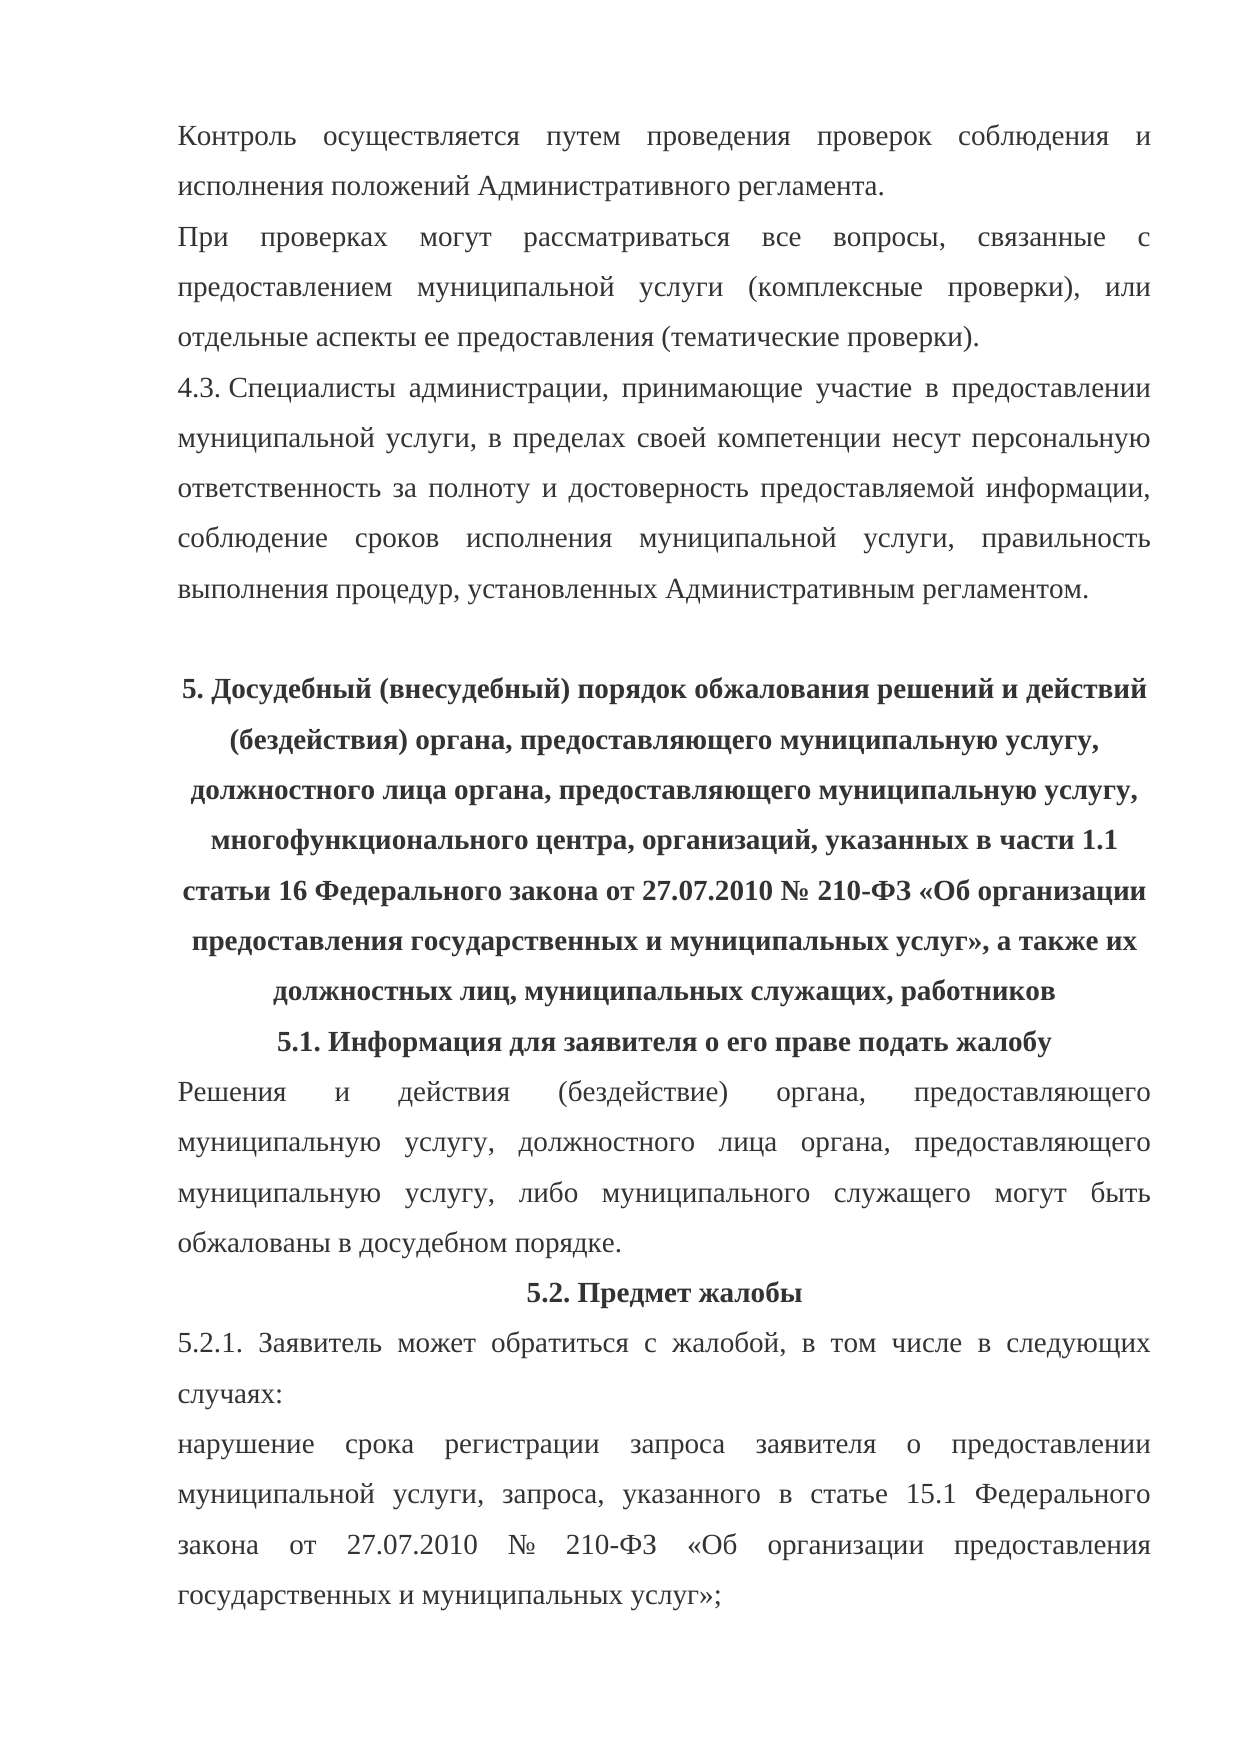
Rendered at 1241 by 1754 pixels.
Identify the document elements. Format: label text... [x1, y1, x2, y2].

text Контроль осуществляется путем проведения проверок соблюдения и исполнения положений Административного регламента. [177, 118, 1152, 202]
text При проверках могут рассматриваться все вопросы, связанные с предоставлением муниципальной услуги (комплексные проверки), или отдельные аспекты ее предоставления (тематические проверки). [177, 219, 1152, 353]
text 4.3. Специалисты администрации, принимающие участие в предоставлении муниципальной услуги, в пределах своей компетенции несут персональную ответственность за полноту и достоверность предоставляемой информации, соблюдение сроков исполнения муниципальной услуги, правильность выполнения процедур, установленных Административным регламентом. [177, 370, 1152, 604]
text 5.2.1. Заявитель может обратиться с жалобой, в том числе в следующих случаях: [177, 1326, 1152, 1409]
text 5. Досудебный (внесудебный) порядок обжалования решений и действий (бездействия) органа, предоставляющего муниципальную услугу, должностного лица органа, предоставляющего муниципальную услугу, многофункционального центра, организаций, указанных в части 1.1 статьи 16 Федерального закона от 27.07.2010 № 210-ФЗ «Об организации предоставления государственных и муниципальных услуг», а также их должностных лиц, муниципальных служащих, работников [177, 672, 1152, 1007]
text 5.1. Информация для заявителя о его праве подать жалобу [177, 1024, 1152, 1057]
text 5.2. Предмет жалобы [177, 1275, 1152, 1309]
text нарушение срока регистрации запроса заявителя о предоставлении муниципальной услуги, запроса, указанного в статье 15.1 Федерального закона от 27.07.2010 № 210-ФЗ «Об организации предоставления государственных и муниципальных услуг»; [177, 1426, 1152, 1611]
text Решения и действия (бездействие) органа, предоставляющего муниципальную услугу, должностного лица органа, предоставляющего муниципальную услугу, либо муниципального служащего могут быть обжалованы в досудебном порядке. [177, 1074, 1152, 1258]
